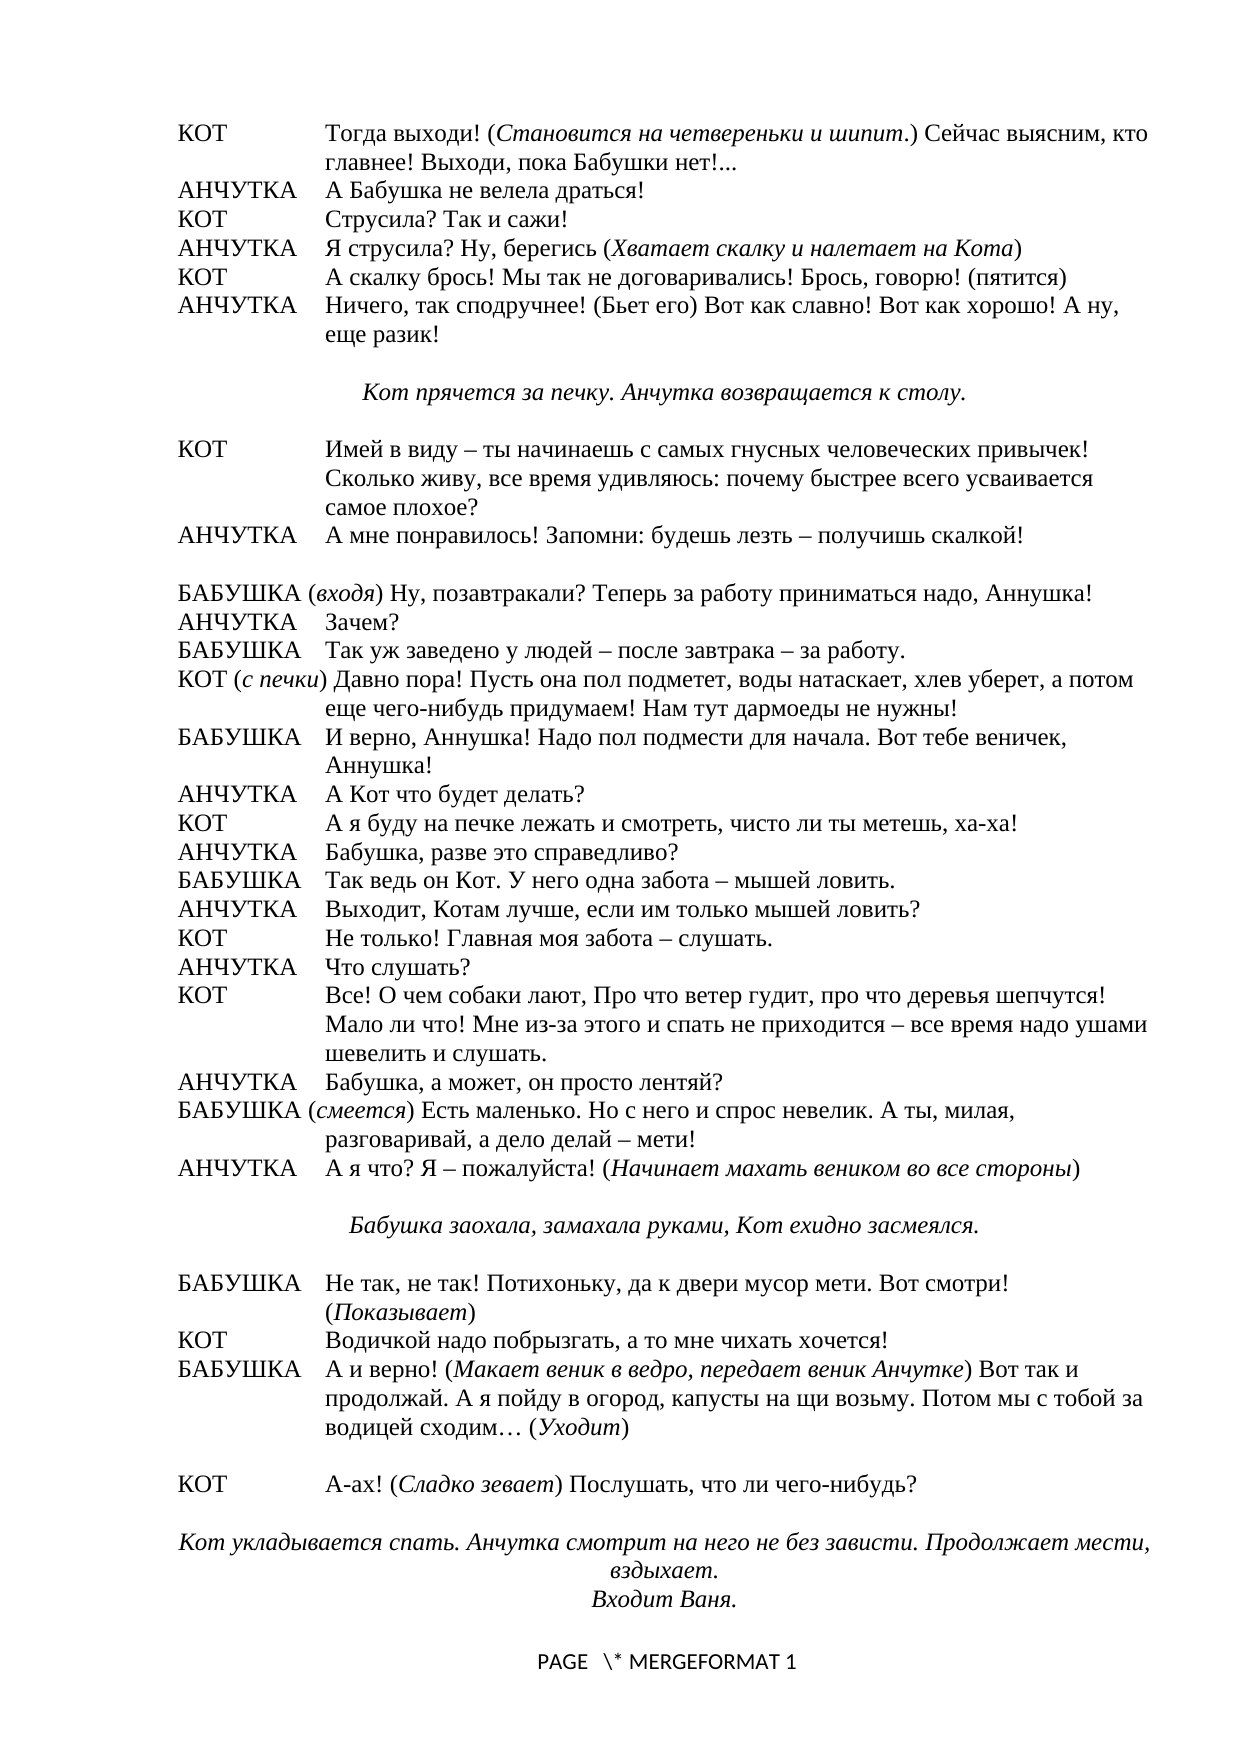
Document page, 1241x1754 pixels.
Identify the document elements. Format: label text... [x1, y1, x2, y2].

text БАБУШКА Так ведь он Кот. У него одна забота – мышей ловить. [177, 866, 1152, 894]
text АНЧУТКА Бабушка, а может, он просто лентяй? [177, 1067, 1152, 1096]
text БАБУШКА Не так, не так! Потихоньку, да к двери мусор мети. Вот смотри! (Показывает) [177, 1268, 1152, 1326]
text КОТ А-ах! (Сладко зевает) Послушать, что ли чего-нибудь? [177, 1469, 1152, 1498]
text КОТ Все! О чем собаки лают, Про что ветер гудит, про что деревья шепчутся! Мало ли что! Мне из-за этого и спать не приходится – все время надо ушами шевелить и слушать. [177, 981, 1152, 1067]
text КОТ Тогда выходи! (Становится на четвереньки и шипит.) Сейчас выясним, кто главнее! Выходи, пока Бабушки нет!... [177, 118, 1152, 176]
text Бабушка заохала, замахала руками, Кот ехидно засмеялся. [177, 1211, 1152, 1239]
text Кот прячется за печку. Анчутка возвращается к столу. [177, 377, 1152, 406]
text КОТ Имей в виду – ты начинаешь с самых гнусных человеческих привычек! Сколько живу, все время удивляюсь: почему быстрее всего усваивается самое плохое? [177, 434, 1152, 521]
text КОТ Струсила? Так и сажи! [177, 204, 1152, 233]
text Входит Ваня. [177, 1584, 1152, 1613]
text БАБУШКА А и верно! (Макает веник в ведро, передает веник Анчутке) Вот так и продолжай. А я пойду в огород, капусты на щи возьму. Потом мы с тобой за водицей сходим… (Уходит) [177, 1354, 1152, 1441]
text АНЧУТКА Выходит, Котам лучше, если им только мышей ловить? [177, 894, 1152, 923]
text КОТ Не только! Главная моя забота – слушать. [177, 923, 1152, 952]
text АНЧУТКА А Кот что будет делать? [177, 779, 1152, 808]
text КОТ (с печки) Давно пора! Пусть она пол подметет, воды натаскает, хлев уберет, а потом еще чего-нибудь придумаем! Нам тут дармоеды не нужны! [177, 664, 1152, 722]
text АНЧУТКА А я что? Я – пожалуйста! (Начинает махать веником во все стороны) [177, 1153, 1152, 1182]
text БАБУШКА И верно, Аннушка! Надо пол подмести для начала. Вот тебе веничек, Аннушка! [177, 722, 1152, 779]
text Кот укладывается спать. Анчутка смотрит на него не без зависти. Продолжает мести, вздыхает. [177, 1527, 1152, 1584]
text БАБУШКА Так уж заведено у людей – после завтрака – за работу. [177, 636, 1152, 664]
text АНЧУТКА Ничего, так сподручнее! (Бьет его) Вот как славно! Вот как хорошо! А ну, еще разик! [177, 291, 1152, 348]
text АНЧУТКА Я струсила? Ну, берегись (Хватает скалку и налетает на Кота) [177, 233, 1152, 262]
text КОТ А скалку брось! Мы так не договаривались! Брось, говорю! (пятится) [177, 262, 1152, 291]
text КОТ А я буду на печке лежать и смотреть, чисто ли ты метешь, ха-ха! [177, 808, 1152, 837]
text КОТ Водичкой надо побрызгать, а то мне чихать хочется! [177, 1326, 1152, 1354]
text АНЧУТКА Зачем? [177, 607, 1152, 636]
text АНЧУТКА А мне понравилось! Запомни: будешь лезть – получишь скалкой! [177, 521, 1152, 549]
text БАБУШКА (входя) Ну, позавтракали? Теперь за работу приниматься надо, Аннушка! [177, 578, 1152, 607]
text АНЧУТКА Что слушать? [177, 952, 1152, 981]
text БАБУШКА (смеется) Есть маленько. Но с него и спрос невелик. А ты, милая, разговаривай, а дело делай – мети! [177, 1096, 1152, 1153]
text АНЧУТКА Бабушка, разве это справедливо? [177, 837, 1152, 866]
text АНЧУТКА А Бабушка не велела драться! [177, 176, 1152, 204]
